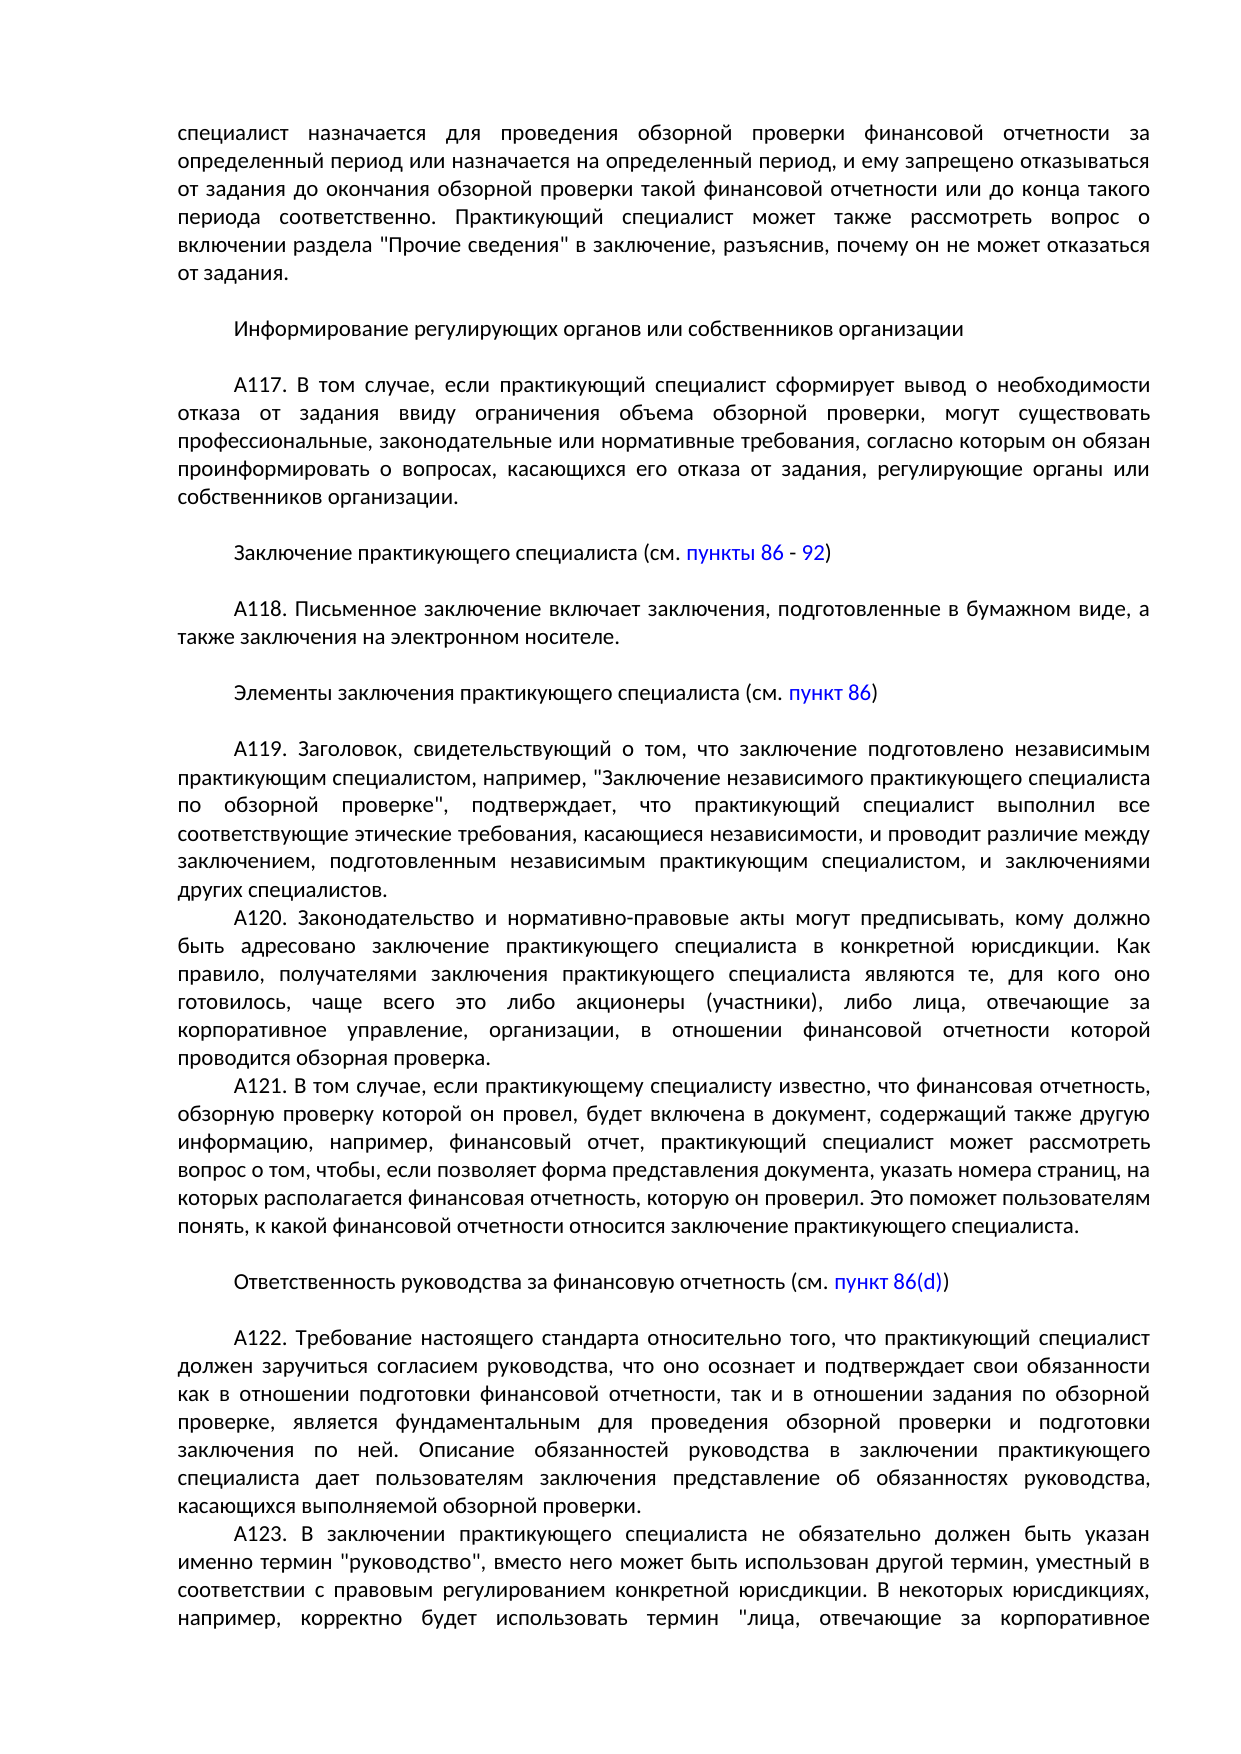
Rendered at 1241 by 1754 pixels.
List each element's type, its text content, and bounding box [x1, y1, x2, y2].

text Элементы заключения практикующего специалиста (см. пункт 86) [177, 678, 1152, 707]
text Заключение практикующего специалиста (см. пункты 86 - 92) [177, 538, 1152, 566]
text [177, 1519, 1152, 1631]
text A119. Заголовок, свидетельствующий о том, что заключение подготовлено независимым практикующим специалистом, например, "Заключение независимого практикующего специалиста по обзорной проверке", подтверждает, что практикующий специалист выполнил все соответствующие этические требования, касающиеся независимости, и проводит различие между заключением, подготовленным независимым практикующим специалистом, и заключениями других специалистов. [177, 734, 1152, 903]
text A122. Требование настоящего стандарта относительно того, что практикующий специалист должен заручиться согласием руководства, что оно осознает и подтверждает свои обязанности как в отношении подготовки финансовой отчетности, так и в отношении задания по обзорной проверке, является фундаментальным для проведения обзорной проверки и подготовки заключения по ней. Описание обязанностей руководства в заключении практикующего специалиста дает пользователям заключения представление об обязанностях руководства, касающихся выполняемой обзорной проверки. [177, 1323, 1152, 1519]
text Ответственность руководства за финансовую отчетность (см. пункт 86(d)) [177, 1267, 1152, 1295]
text A118. Письменное заключение включает заключения, подготовленные в бумажном виде, а также заключения на электронном носителе. [177, 594, 1152, 651]
text A117. В том случае, если практикующий специалист сформирует вывод о необходимости отказа от задания ввиду ограничения объема обзорной проверки, могут существовать профессиональные, законодательные или нормативные требования, согласно которым он обязан проинформировать о вопросах, касающихся его отказа от задания, регулирующие органы или собственников организации. [177, 370, 1152, 510]
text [177, 118, 1152, 286]
text A121. В том случае, если практикующему специалисту известно, что финансовая отчетность, обзорную проверку которой он провел, будет включена в документ, содержащий также другую информацию, например, финансовый отчет, практикующий специалист может рассмотреть вопрос о том, чтобы, если позволяет форма представления документа, указать номера страниц, на которых располагается финансовая отчетность, которую он проверил. Это поможет пользователям понять, к какой финансовой отчетности относится заключение практикующего специалиста. [177, 1071, 1152, 1239]
text A120. Законодательство и нормативно-правовые акты могут предписывать, кому должно быть адресовано заключение практикующего специалиста в конкретной юрисдикции. Как правило, получателями заключения практикующего специалиста являются те, для кого оно готовилось, чаще всего это либо акционеры (участники), либо лица, отвечающие за корпоративное управление, организации, в отношении финансовой отчетности которой проводится обзорная проверка. [177, 903, 1152, 1071]
text Информирование регулирующих органов или собственников организации [177, 314, 1152, 342]
